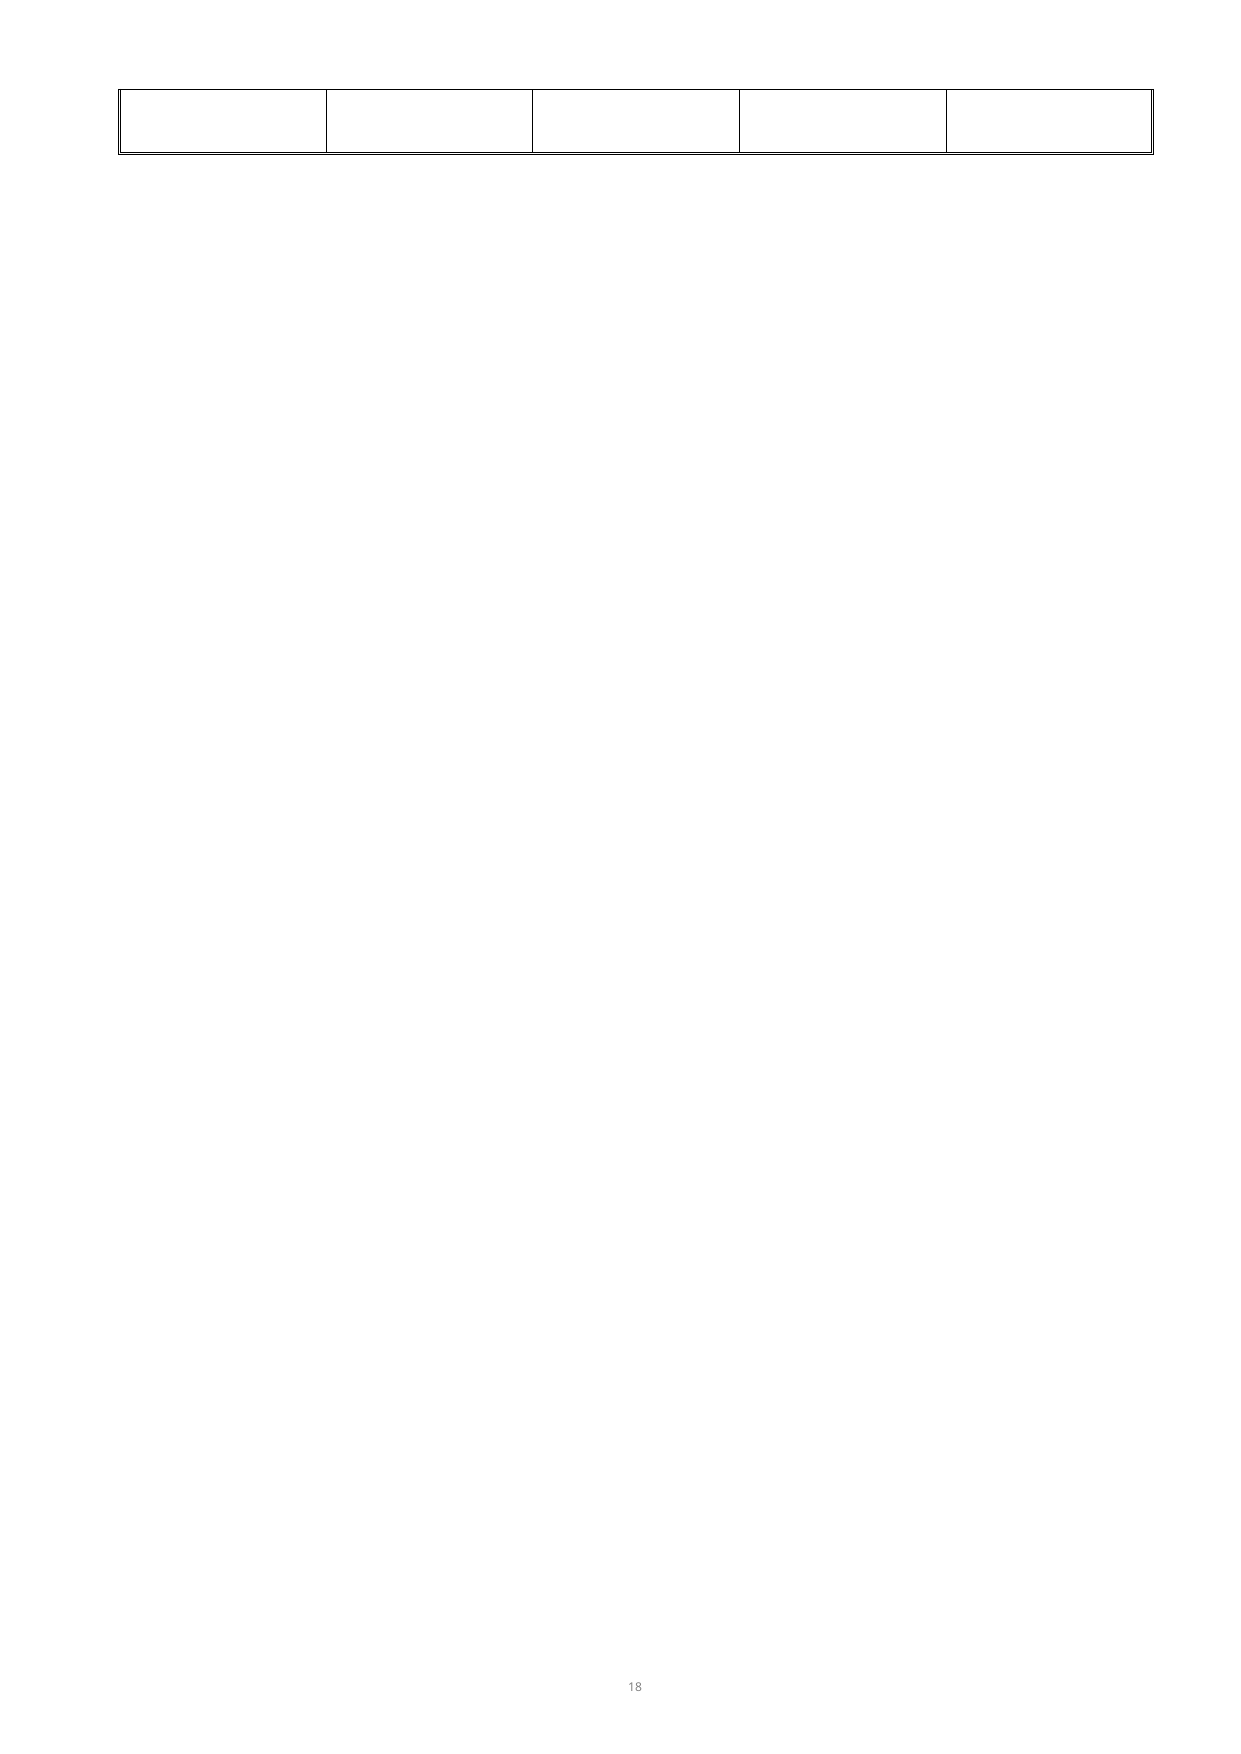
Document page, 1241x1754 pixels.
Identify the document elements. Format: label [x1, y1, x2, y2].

table_cell [533, 90, 739, 152]
table_cell [327, 90, 532, 152]
table_cell [947, 90, 1151, 152]
table_cell [740, 90, 946, 152]
table_cell [121, 90, 326, 152]
